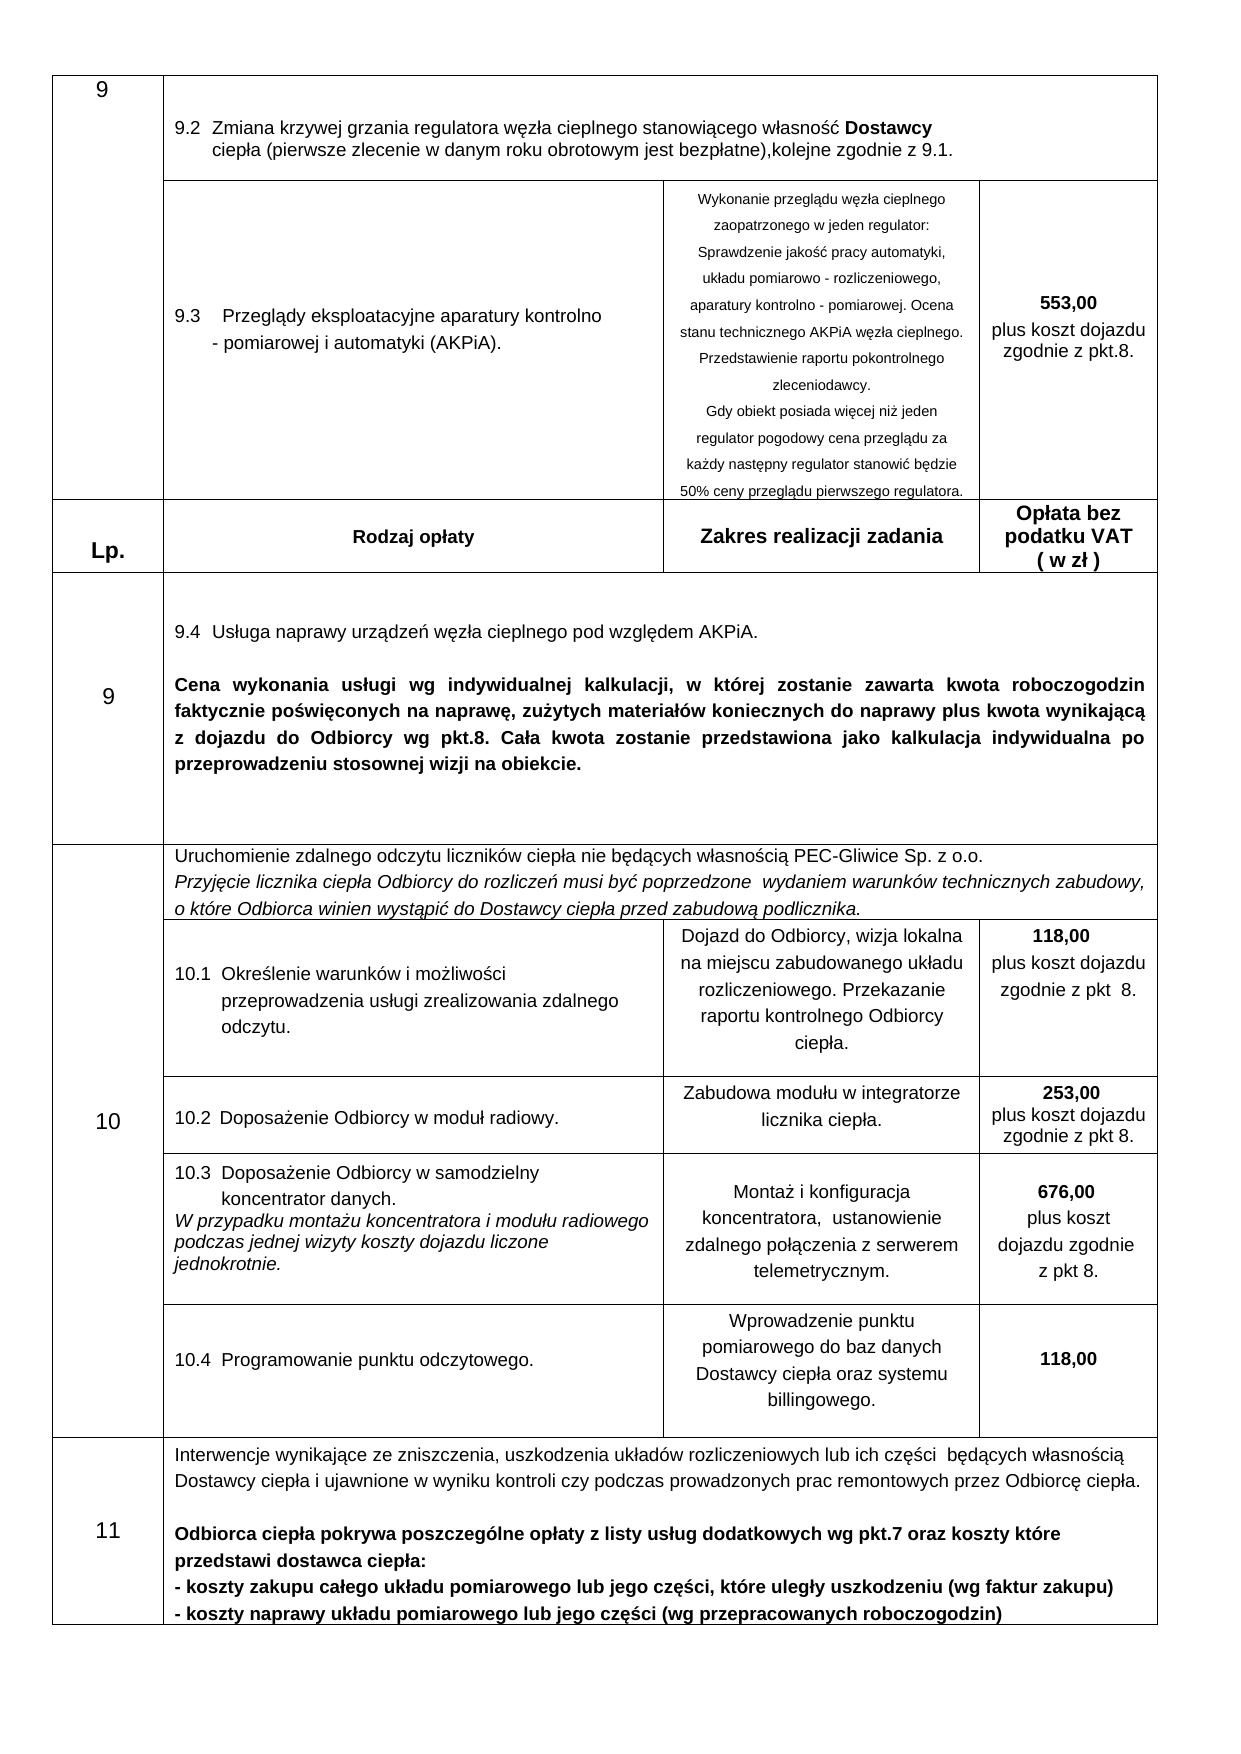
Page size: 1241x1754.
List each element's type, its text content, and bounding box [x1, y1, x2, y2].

table_cell Dojazd do Odbiorcy, wizja lokalna na miejscu zabudowanego układu rozliczeniowego. Przekazanie raportu kontrolnego Odbiorcy ciepła. [664, 920, 979, 1076]
table_cell 253,00 plus koszt dojazdu zgodnie z pkt 8. [980, 1077, 1157, 1153]
table_cell 10.2 Doposażenie Odbiorcy w moduł radiowy. [164, 1077, 663, 1153]
table_cell 10.1 Określenie warunków i możliwości przeprowadzenia usługi zrealizowania zdalnego odczytu. [164, 920, 663, 1076]
table_cell Wprowadzenie punktu pomiarowego do baz danych Dostawcy ciepła oraz systemu billingowego. [664, 1305, 979, 1437]
table_cell Rodzaj opłaty [164, 500, 663, 572]
table_cell 118,00 plus koszt dojazdu zgodnie z pkt 8. [980, 920, 1157, 1076]
table_cell 10 [53, 845, 163, 1437]
table_cell Uruchomienie zdalnego odczytu liczników ciepła nie będących własnością PEC-Gliwice Sp. z o.o. Przyjęcie licznika ciepła Odbiorcy do rozliczeń musi być poprzedzone wydaniem warunków technicznych zabudowy, o które Odbiorca winien wystąpić do Dostawcy ciepła przed zabudową podlicznika. [164, 845, 1157, 919]
table_cell Opłata bez podatku VAT ( w zł ) [980, 500, 1157, 572]
table_cell Przeglądy eksploatacyjne aparatury kontrolno - pomiarowej i automatyki (AKPiA). [164, 181, 663, 499]
table_cell 118,00 [980, 1305, 1157, 1437]
table_cell 676,00 plus koszt dojazdu zgodnie z pkt 8. [980, 1154, 1157, 1303]
table_cell 11 [53, 1438, 163, 1624]
table_cell Zakres realizacji zadania [664, 500, 979, 572]
table_cell 9 [53, 573, 163, 843]
table_cell 553,00 plus koszt dojazdu zgodnie z pkt.8. [980, 181, 1157, 499]
table_cell Wykonanie przeglądu węzła cieplnego zaopatrzonego w jeden regulator: Sprawdzenie jakość pracy automatyki, układu pomiarowo - rozliczeniowego, aparatury kontrolno - pomiarowej. Ocena stanu technicznego AKPiA węzła cieplnego. Przedstawienie raportu pokontrolnego zleceniodawcy. Gdy obiekt posiada więcej niż jeden regulator pogodowy cena przeglądu za każdy następny regulator stanowić będzie 50% ceny przeglądu pierwszego regulatora. [664, 181, 979, 499]
table_cell Zmiana krzywej grzania regulatora węzła cieplnego stanowiącego własność Dostawcy ciepła (pierwsze zlecenie w danym roku obrotowym jest bezpłatne),kolejne zgodnie z 9.1. [164, 76, 1157, 179]
table_cell Zabudowa modułu w integratorze licznika ciepła. [664, 1077, 979, 1153]
table_cell Interwencje wynikające ze zniszczenia, uszkodzenia układów rozliczeniowych lub ich części będących własnością Dostawcy ciepła i ujawnione w wyniku kontroli czy podczas prowadzonych prac remontowych przez Odbiorcę ciepła. Odbiorca ciepła pokrywa poszczególne opłaty z listy usług dodatkowych wg pkt.7 oraz koszty które przedstawi dostawca ciepła: - koszty zakupu całego układu pomiarowego lub jego części, które uległy uszkodzeniu (wg faktur zakupu) - koszty naprawy układu pomiarowego lub jego części (wg przepracowanych roboczogodzin) [164, 1438, 1157, 1624]
table_cell Lp. [53, 500, 163, 572]
table_cell 10.3 Doposażenie Odbiorcy w samodzielny koncentrator danych. W przypadku montażu koncentratora i modułu radiowego podczas jednej wizyty koszty dojazdu liczone jednokrotnie. [164, 1154, 663, 1303]
table_cell Usługa naprawy urządzeń węzła cieplnego pod względem AKPiA. Cena wykonania usługi wg indywidualnej kalkulacji, w której zostanie zawarta kwota roboczogodzin faktycznie poświęconych na naprawę, zużytych materiałów koniecznych do naprawy plus kwota wynikającą z dojazdu do Odbiorcy wg pkt.8. Cała kwota zostanie przedstawiona jako kalkulacja indywidualna po przeprowadzeniu stosownej wizji na obiekcie. [164, 573, 1157, 843]
table_cell 10.4 Programowanie punktu odczytowego. [164, 1305, 663, 1437]
table_cell Montaż i konfiguracja koncentratora, ustanowienie zdalnego połączenia z serwerem telemetrycznym. [664, 1154, 979, 1303]
